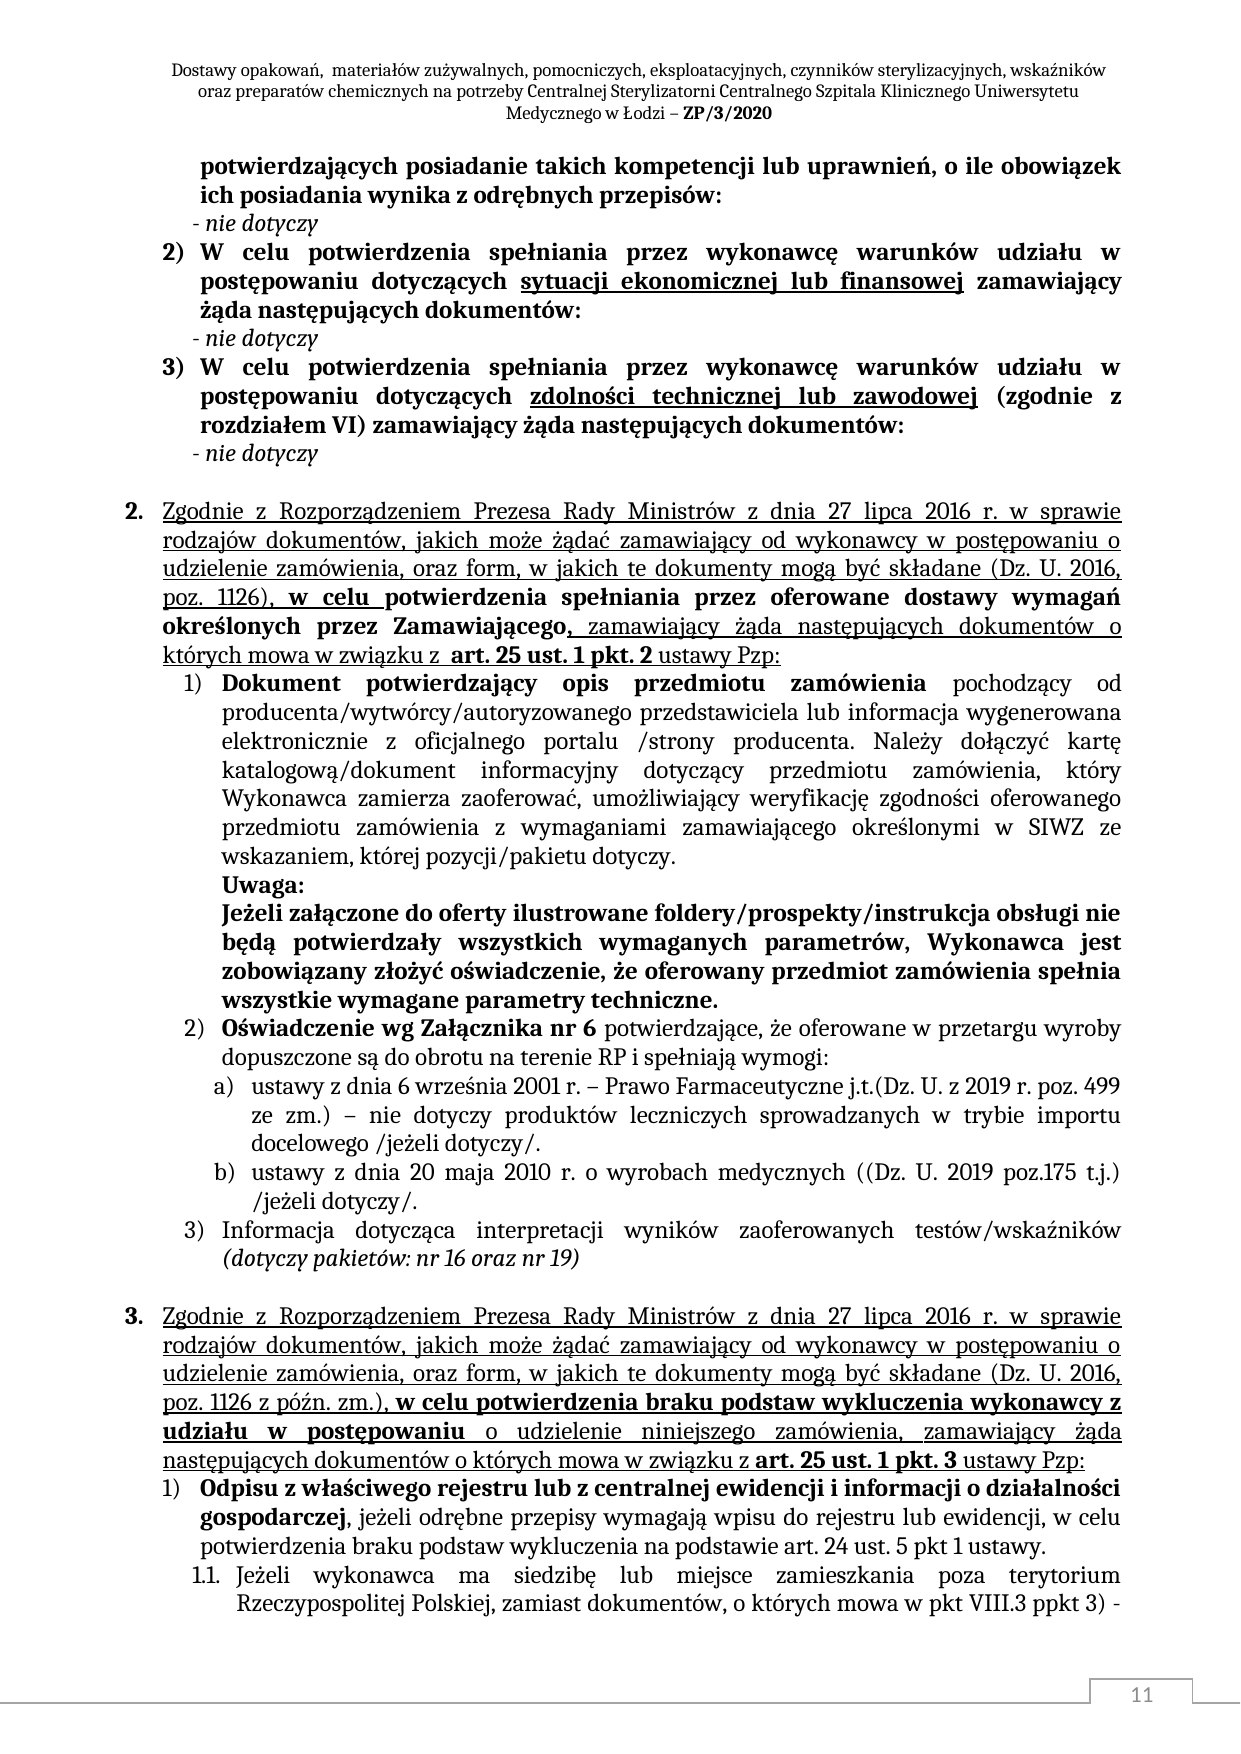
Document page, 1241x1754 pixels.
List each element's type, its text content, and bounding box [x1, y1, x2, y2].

list W celu potwierdzenia spełniania przez wykonawcę warunków udziału w postępowaniu dotyczących zdolności technicznej lub zawodowej (zgodnie z rozdziałem VI) zamawiający żąda następujących dokumentów: [162, 353, 1122, 439]
list ustawy z dnia 6 września 2001 r. – Prawo Farmaceutyczne j.t.(Dz. U. z 2019 r. poz. 499 ze zm.) – nie dotyczy produktów leczniczych sprowadzanych w trybie importu docelowego /jeżeli dotyczy/. [213, 1072, 1122, 1158]
list ustawy z dnia 20 maja 2010 r. o wyrobach medycznych ((Dz. U. 2019 poz.175 t.j.) /jeżeli dotyczy/. [213, 1158, 1122, 1216]
list Jeżeli załączone do oferty ilustrowane foldery/prospekty/instrukcja obsługi nie będą potwierdzały wszystkich wymaganych parametrów, Wykonawca jest zobowiązany złożyć oświadczenie, że oferowany przedmiot zamówienia spełnia wszystkie wymagane parametry techniczne. [222, 899, 1122, 1014]
text - nie dotyczy [118, 439, 1122, 468]
text - nie dotyczy [125, 324, 1122, 353]
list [162, 152, 1122, 209]
list Dokument potwierdzający opis przedmiotu zamówienia pochodzący od producenta/wytwórcy/autoryzowanego przedstawiciela lub informacja wygenerowana elektronicznie z oficjalnego portalu /strony producenta. Należy dołączyć kartę katalogową/dokument informacyjny dotyczący przedmiotu zamówienia, który Wykonawca zamierza zaoferować, umożliwiający weryfikację zgodności oferowanego przedmiotu zamówienia z wymaganiami zamawiającego określonymi w SIWZ ze wskazaniem, której pozycji/pakietu dotyczy. [184, 669, 1122, 871]
list Uwaga: [222, 871, 1122, 899]
list Zgodnie z Rozporządzeniem Prezesa Rady Ministrów z dnia 27 lipca 2016 r. w sprawie rodzajów dokumentów, jakich może żądać zamawiający od wykonawcy w postępowaniu o udzielenie zamówienia, oraz form, w jakich te dokumenty mogą być składane (Dz. U. 2016, poz. 1126), w celu potwierdzenia spełniania przez oferowane dostawy wymagań określonych przez Zamawiającego, zamawiający żąda następujących dokumentów o których mowa w związku z art. 25 ust. 1 pkt. 2 ustawy Pzp: [125, 497, 1122, 669]
text - nie dotyczy [118, 209, 1122, 238]
list Informacja dotycząca interpretacji wyników zaoferowanych testów/wskaźników (dotyczy pakietów: nr 16 oraz nr 19) [184, 1216, 1122, 1273]
list Zgodnie z Rozporządzeniem Prezesa Rady Ministrów z dnia 27 lipca 2016 r. w sprawie rodzajów dokumentów, jakich może żądać zamawiający od wykonawcy w postępowaniu o udzielenie zamówienia, oraz form, w jakich te dokumenty mogą być składane (Dz. U. 2016, poz. 1126 z późn. zm.), w celu potwierdzenia braku podstaw wykluczenia wykonawcy z udziału w postępowaniu o udzielenie niniejszego zamówienia, zamawiający żąda następujących dokumentów o których mowa w związku z art. 25 ust. 1 pkt. 3 ustawy Pzp: [125, 1302, 1122, 1474]
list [192, 1561, 1122, 1618]
list Oświadczenie wg Załącznika nr 6 potwierdzające, że oferowane w przetargu wyroby dopuszczone są do obrotu na terenie RP i spełniają wymogi: [184, 1014, 1122, 1072]
list Odpisu z właściwego rejestru lub z centralnej ewidencji i informacji o działalności gospodarczej, jeżeli odrębne przepisy wymagają wpisu do rejestru lub ewidencji, w celu potwierdzenia braku podstaw wykluczenia na podstawie art. 24 ust. 5 pkt 1 ustawy. [162, 1474, 1122, 1561]
list W celu potwierdzenia spełniania przez wykonawcę warunków udziału w postępowaniu dotyczących sytuacji ekonomicznej lub finansowej zamawiający żąda następujących dokumentów: [162, 238, 1122, 324]
